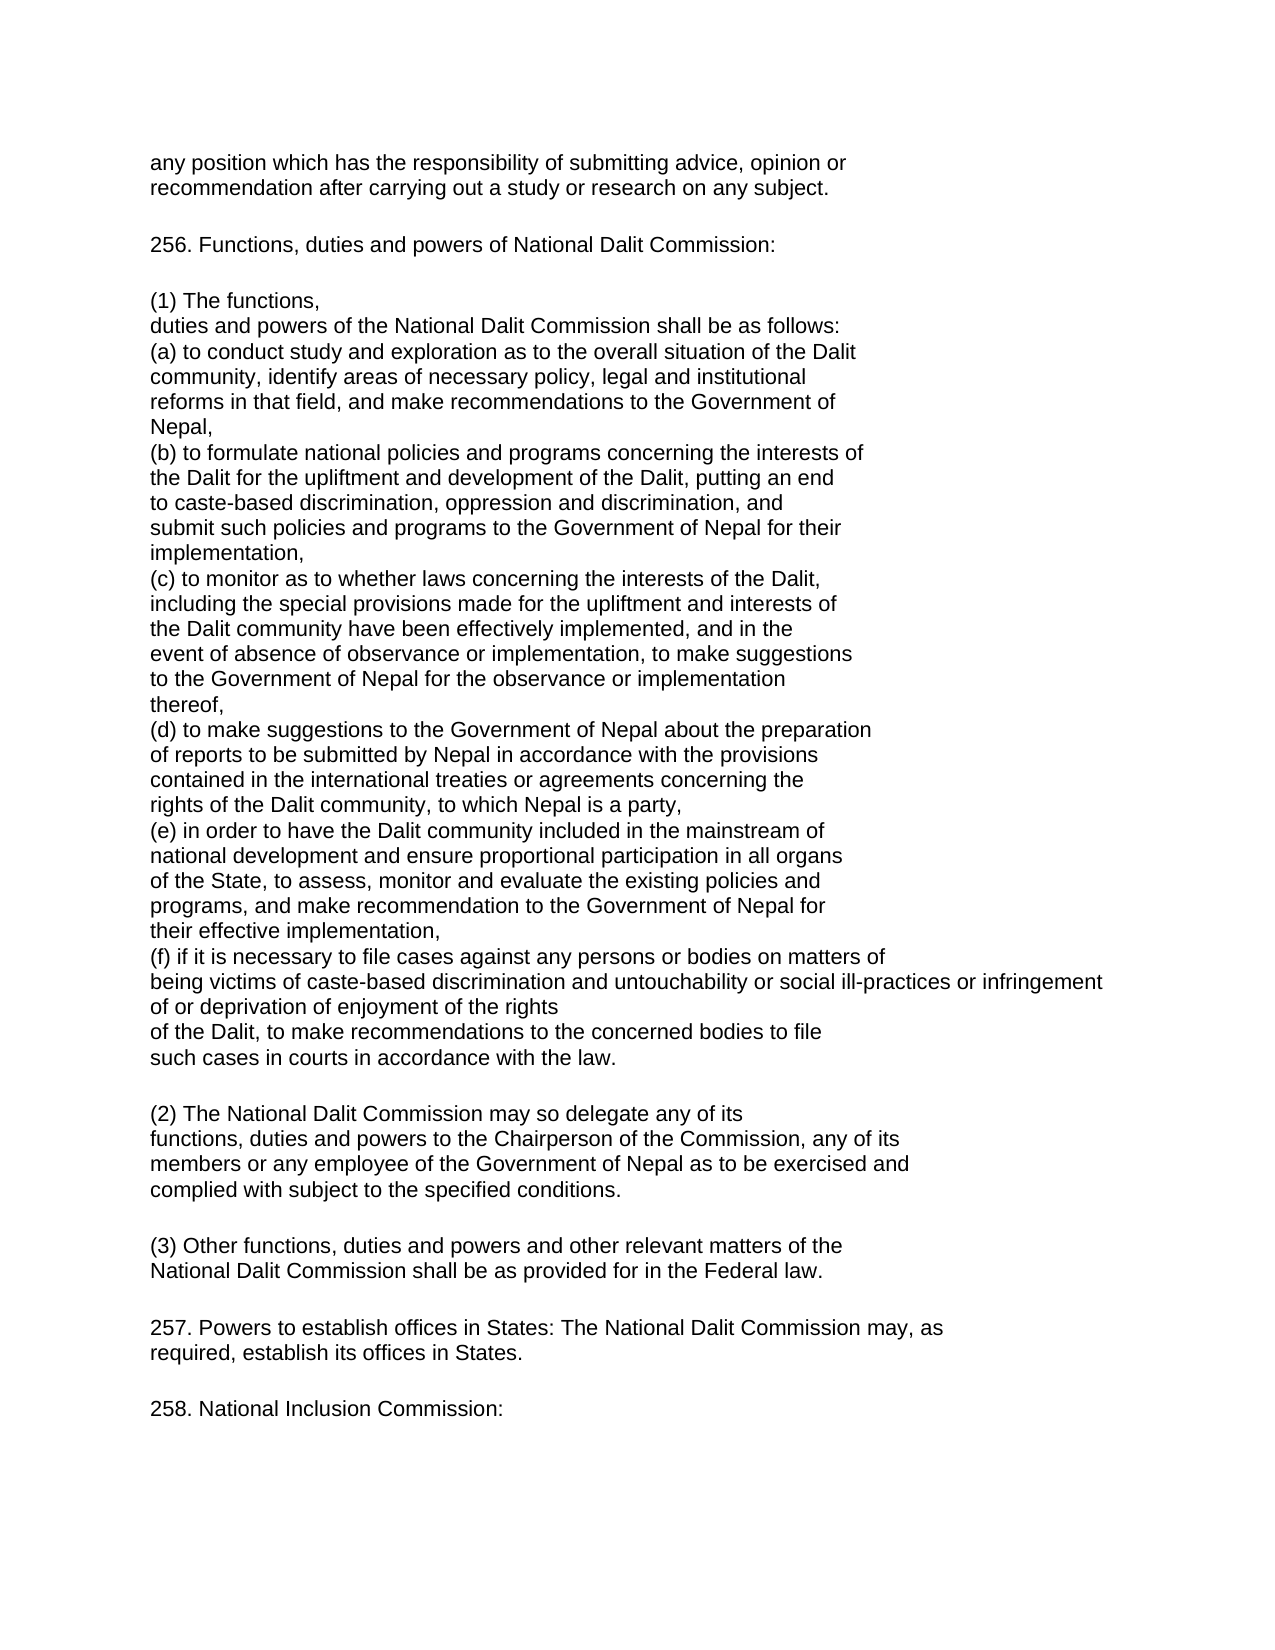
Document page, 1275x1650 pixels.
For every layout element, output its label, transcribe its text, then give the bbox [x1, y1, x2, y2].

text 257. Powers to establish offices in States: The National Dalit Commission may, as required, establish its offices in States. [150, 1314, 1125, 1365]
text 256. Functions, duties and powers of National Dalit Commission: [150, 232, 1125, 257]
text 258. National Inclusion Commission: [150, 1396, 1125, 1421]
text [150, 150, 1125, 200]
text (3) Other functions, duties and powers and other relevant matters of the National Dalit Commission shall be as provided for in the Federal law. [150, 1233, 1125, 1283]
text (1) The functions, duties and powers of the National Dalit Commission shall be as follows: (a) to conduct study and exploration as to the overall situation of the Dalit community, identify areas of necessary policy, legal and institutional reforms in that field, and make recommendations to the Government of Nepal, (b) to formulate national policies and programs concerning the interests of the Dalit for the upliftment and development of the Dalit, putting an end to caste-based discrimination, oppression and discrimination, and submit such policies and programs to the Government of Nepal for their implementation, (c) to monitor as to whether laws concerning the interests of the Dalit, including the special provisions made for the upliftment and interests of the Dalit community have been effectively implemented, and in the event of absence of observance or implementation, to make suggestions to the Government of Nepal for the observance or implementation thereof, (d) to make suggestions to the Government of Nepal about the preparation of reports to be submitted by Nepal in accordance with the provisions contained in the international treaties or agreements concerning the rights of the Dalit community, to which Nepal is a party, (e) in order to have the Dalit community included in the mainstream of national development and ensure proportional participation in all organs of the State, to assess, monitor and evaluate the existing policies and programs, and make recommendation to the Government of Nepal for their effective implementation, (f) if it is necessary to file cases against any persons or bodies on matters of being victims of caste-based discrimination and untouchability or social ill-practices or infringement of or deprivation of enjoyment of the rights of the Dalit, to make recommendations to the concerned bodies to file such cases in courts in accordance with the law. [150, 288, 1125, 1069]
text (2) The National Dalit Commission may so delegate any of its functions, duties and powers to the Chairperson of the Commission, any of its members or any employee of the Government of Nepal as to be exercised and complied with subject to the specified conditions. [150, 1101, 1125, 1202]
